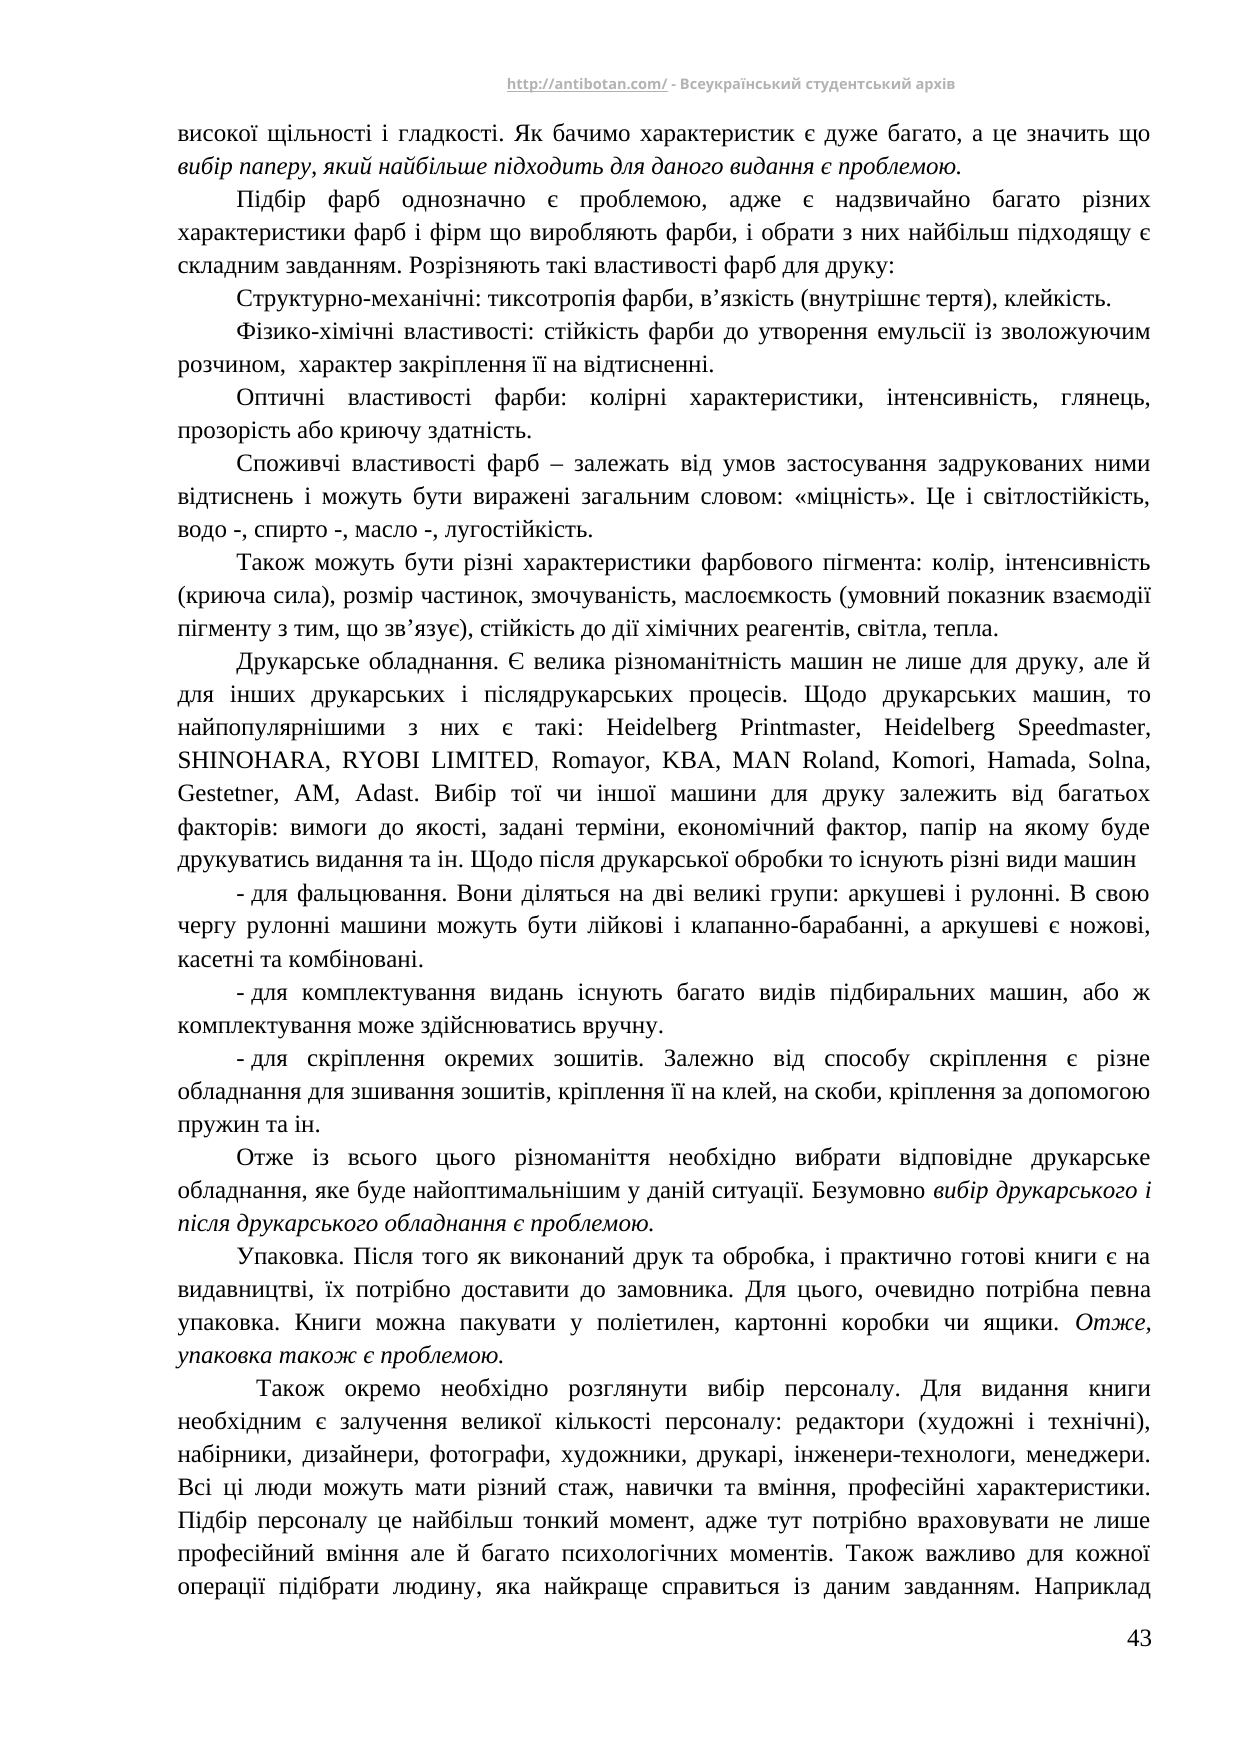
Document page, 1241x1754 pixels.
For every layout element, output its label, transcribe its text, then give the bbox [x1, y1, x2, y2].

text Підбір фарб однозначно є проблемою, адже є надзвичайно багато різних характеристики фарб і фірм що виробляють фарби, і обрати з них найбільш підходящу є складним завданням. Розрізняють такі властивості фарб для друку: [177, 184, 1152, 279]
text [177, 118, 1152, 180]
list для скріплення окремих зошитів. Залежно від способу скріплення є різне обладнання для зшивання зошитів, кріплення її на клей, на скоби, кріплення за допомогою пружин та ін. [177, 1043, 1152, 1137]
text Фізико-хімічні властивості: стійкість фарби до утворення емульсії із зволожуючим розчином, характер закріплення її на відтисненні. [177, 316, 1152, 378]
text Оптичні властивості фарби: колірні характеристики, інтенсивність, глянець, прозорість або криючу здатність. [177, 382, 1152, 444]
list для фальцювання. Вони діляться на дві великі групи: аркушеві і рулонні. В свою чергу рулонні машини можуть бути лійкові і клапанно-барабанні, а аркушеві є ножові, касетні та комбіновані. [177, 878, 1152, 972]
text Споживчі властивості фарб – залежать від умов застосування задрукованих ними відтиснень і можуть бути виражені загальним словом: «міцність». Це і світлостійкість, водо -, спирто -, масло -, лугостійкість. [177, 448, 1152, 543]
text Структурно-механічні: тиксотропія фарби, в’язкість (внутрішнє тертя), клейкість. [177, 283, 1152, 312]
text Також можуть бути різні характеристики фарбового пігмента: колір, інтенсивність (криюча сила), розмір частинок, змочуваність, маслоємкость (умовний показник взаємодії пігменту з тим, що зв’язує), стійкість до дії хімічних реагентів, світла, тепла. [177, 547, 1152, 642]
text Друкарське обладнання. Є велика різноманітність машин не лише для друку, але й для інших друкарських і післядрукарських процесів. Щодо друкарських машин, то найпопулярнішими з них є такі: Heidelberg Printmaster, Heidelberg Speedmaster, SHINOHARA, RYOBI LIMITED, Romayor, KBA, MAN Roland, Komori, Hamada, Solna, Gestetner, AM, Adast. Вибір тої чи іншої машини для друку залежить від багатьох факторів: вимоги до якості, задані терміни, економічний фактор, папір на якому буде друкуватись видання та ін. Щодо після друкарської обробки то існують різні види машин [177, 646, 1152, 873]
text Отже із всього цього різноманіття необхідно вибрати відповідне друкарське обладнання, яке буде найоптимальнішим у даній ситуації. Безумовно вибір друкарського і після друкарського обладнання є проблемою. [177, 1142, 1152, 1237]
list для комплектування видань існують багато видів підбиральних машин, або ж комплектування може здійснюватись вручну. [177, 977, 1152, 1038]
text Упаковка. Після того як виконаний друк та обробка, і практично готові книги є на видавництві, їх потрібно доставити до замовника. Для цього, очевидно потрібна певна упаковка. Книги можна пакувати у поліетилен, картонні коробки чи ящики. Отже, упаковка також є проблемою. [177, 1241, 1152, 1369]
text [177, 1373, 1152, 1600]
